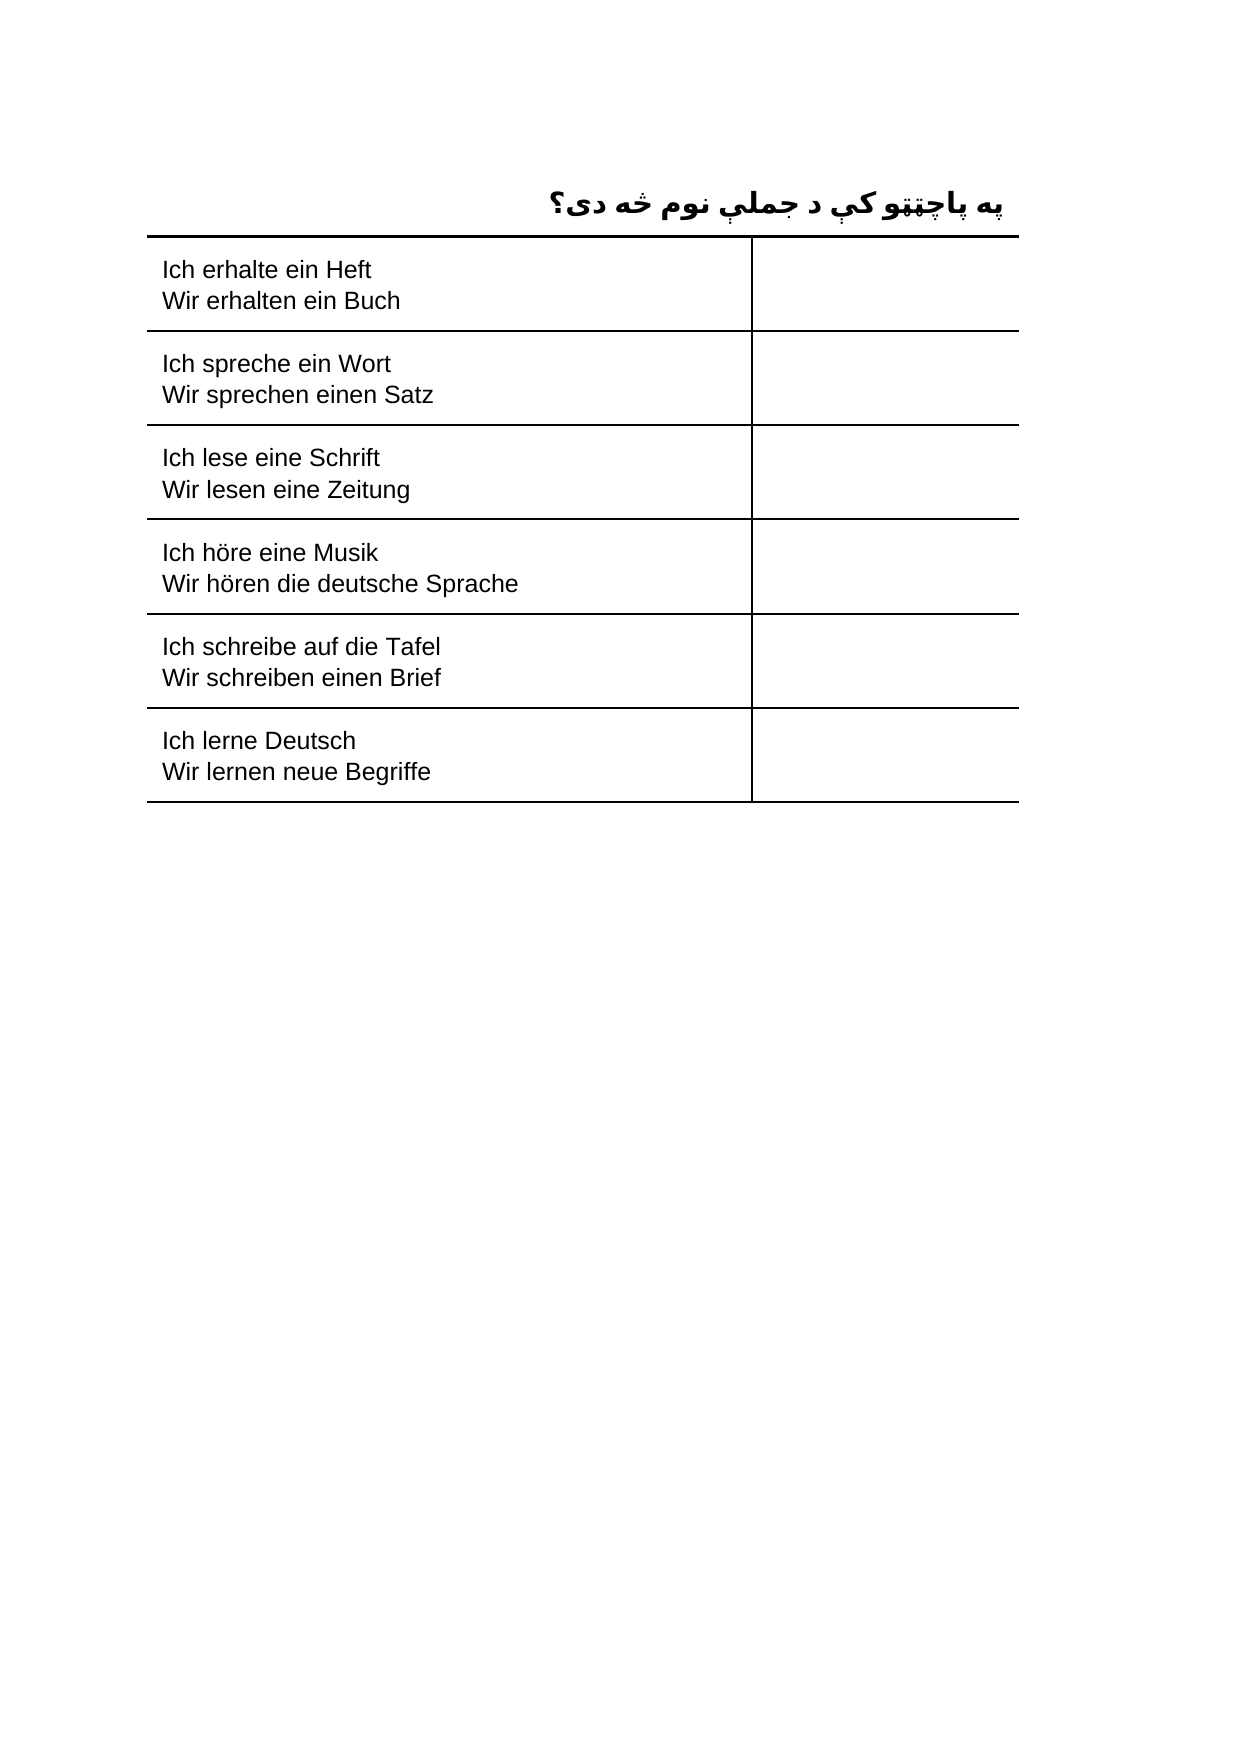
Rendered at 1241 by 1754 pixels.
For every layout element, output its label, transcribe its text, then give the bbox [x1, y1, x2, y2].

table_cell [753, 332, 1019, 424]
table_cell [753, 238, 1019, 330]
table_header په پاچټټو کې د جملې نوم څه دی؟ [147, 172, 1019, 235]
table_cell [753, 709, 1019, 801]
table_cell Ich spreche ein Wort Wir sprechen einen Satz [147, 332, 751, 424]
table_cell [753, 615, 1019, 707]
table_cell Ich lerne Deutsch Wir lernen neue Begriffe [147, 709, 751, 801]
table_cell Ich lese eine Schrift Wir lesen eine Zeitung [147, 426, 751, 518]
table_cell Ich höre eine Musik Wir hören die deutsche Sprache [147, 520, 751, 612]
table_cell Ich erhalte ein Heft Wir erhalten ein Buch [147, 238, 751, 330]
table_cell [753, 426, 1019, 518]
table_cell Ich schreibe auf die Tafel Wir schreiben einen Brief [147, 615, 751, 707]
table_cell [753, 520, 1019, 612]
